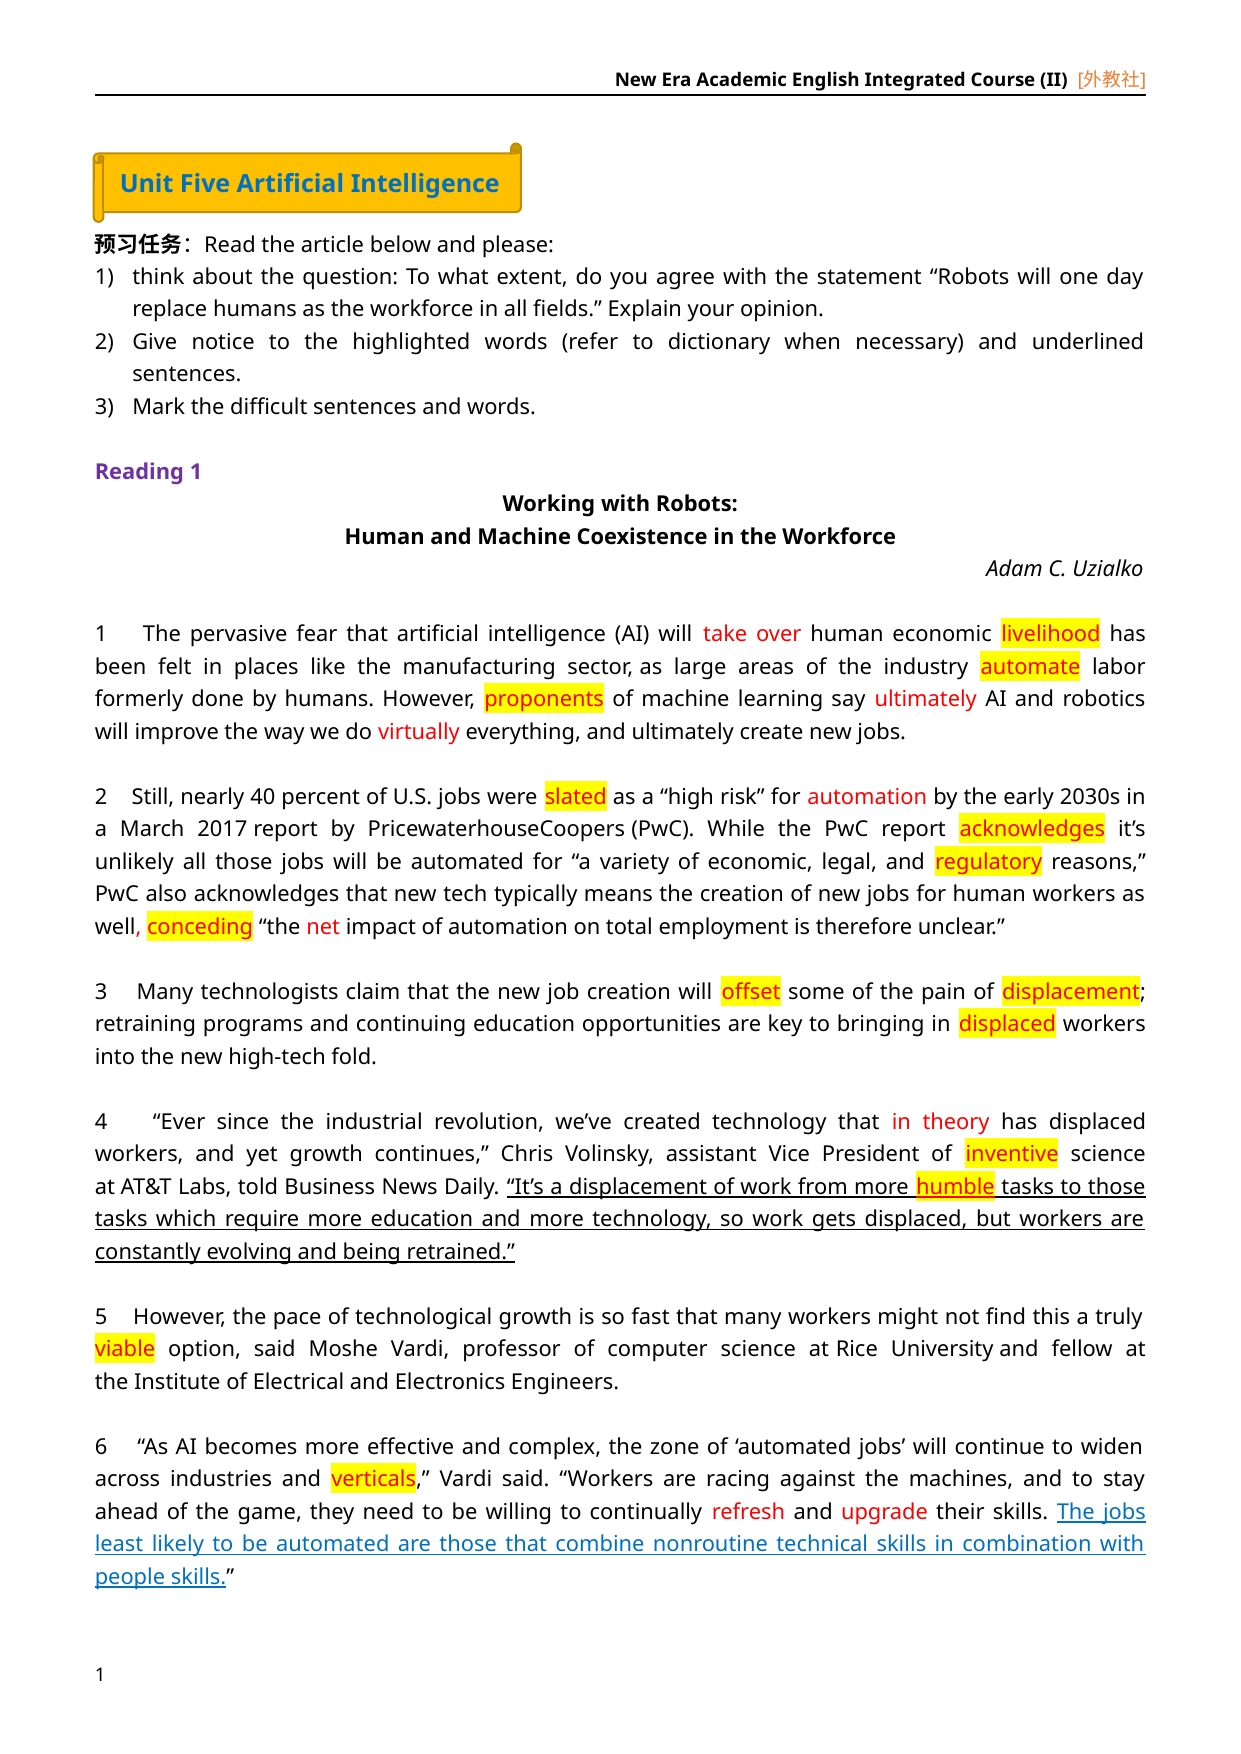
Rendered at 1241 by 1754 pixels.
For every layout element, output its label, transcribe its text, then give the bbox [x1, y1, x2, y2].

list Give notice to the highlighted words (refer to dictionary when necessary) and underlined sentences. [94, 324, 1146, 389]
text 5 However, the pace of technological growth is so fast that many workers might not find this a truly viable option, said Moshe Vardi, professor of computer science at Rice University and fellow at the Institute of Electrical and Electronics Engineers. [94, 1299, 1146, 1397]
text Reading 1 [94, 454, 1146, 487]
text 6 “As AI becomes more effective and complex, the zone of ‘automated jobs’ will continue to widen across industries and verticals,” Vardi said. “Workers are racing against the machines, and to stay ahead of the game, they need to be willing to continually refresh and upgrade their skills. The jobs least likely to be automated are those that combine nonroutine technical skills in combination with people skills.” [94, 1555, 1146, 1592]
text 预习任务：Read the article below and please: [94, 227, 1146, 259]
text Working with Robots: [94, 487, 1146, 519]
text 1 The pervasive fear that artificial intelligence (AI) will take over human economic livelihood has been felt in places like the manufacturing sector, as large areas of the industry automate labor formerly done by humans. However, proponents of machine learning say ultimately AI and robotics will improve the way we do virtually everything, and ultimately create new jobs. [94, 617, 1146, 747]
list Mark the difficult sentences and words. [94, 389, 1146, 422]
list think about the question: To what extent, do you agree with the statement “Robots will one day replace humans as the workforce in all fields.” Explain your opinion. [94, 259, 1146, 324]
text Adam C. Uzialko [94, 552, 1146, 584]
text 2 Still, nearly 40 percent of U.S. jobs were slated as a “high risk” for automation by the early 2030s in a March 2017 report by PricewaterhouseCoopers (PwC). While the PwC report acknowledges it’s unlikely all those jobs will be automated for “a variety of economic, legal, and regulatory reasons,” PwC also acknowledges that new tech typically means the creation of new jobs for human workers as well, conceding “the net impact of automation on total employment is therefore unclear.” [94, 779, 1146, 942]
text 3 Many technologists claim that the new job creation will offset some of the pain of displacement; retraining programs and continuing education opportunities are key to bringing in displaced workers into the new high-tech fold. [94, 974, 1146, 1072]
text 6 “As AI becomes more effective and complex, the zone of ‘automated jobs’ will continue to widen across industries and verticals,” Vardi said. “Workers are racing against the machines, and to stay ahead of the game, they need to be willing to continually refresh and upgrade their skills. The jobs least likely to be automated are those that combine nonroutine technical skills in combination with people skills.” [94, 1429, 1146, 1554]
text 4 “Ever since the industrial revolution, we’ve created technology that in theory has displaced workers, and yet growth continues,” Chris Volinsky, assistant Vice President of inventive science at AT&T Labs, told Business News Daily. “It’s a displacement of work from more humble tasks to those tasks which require more education and more technology, so work gets displaced, but workers are constantly evolving and being retrained.” [94, 1104, 1146, 1267]
text Human and Machine Coexistence in the Workforce [94, 519, 1146, 552]
